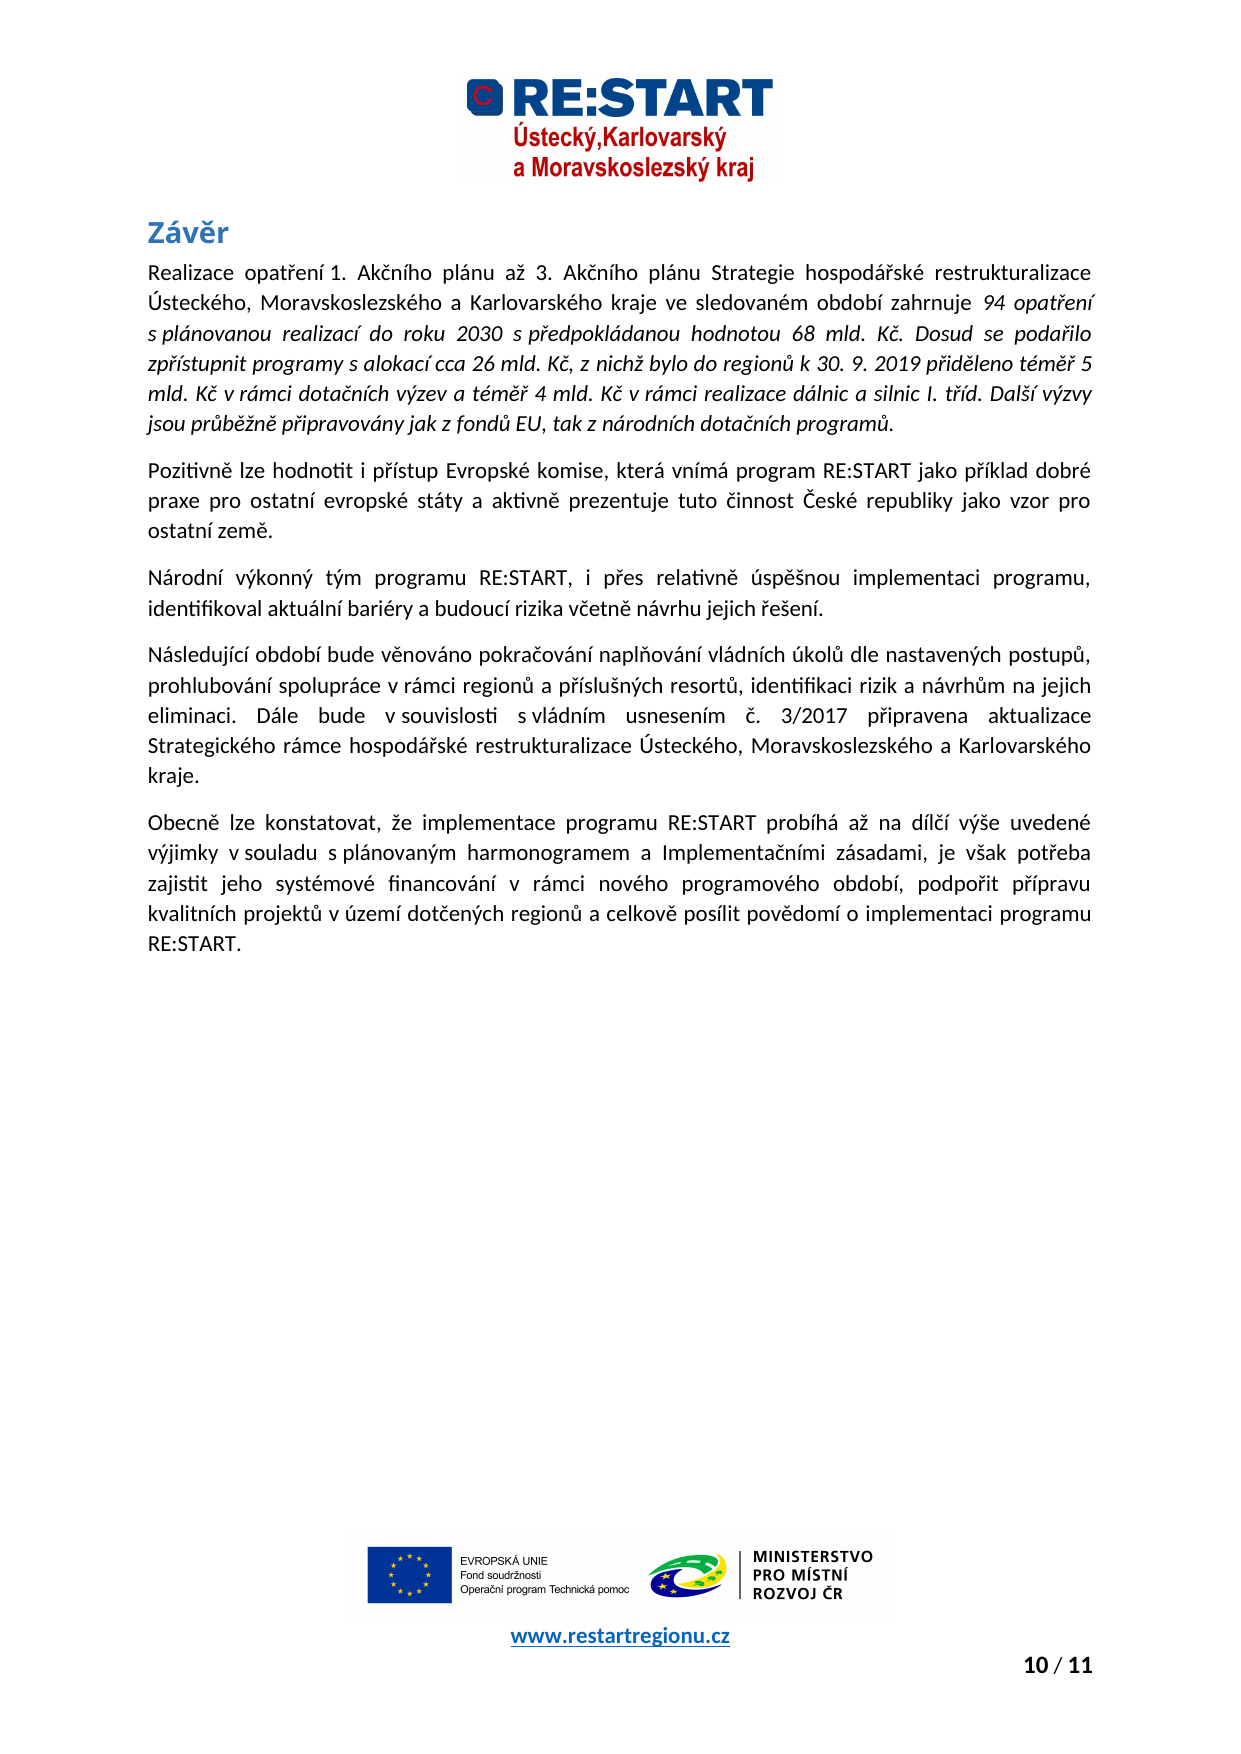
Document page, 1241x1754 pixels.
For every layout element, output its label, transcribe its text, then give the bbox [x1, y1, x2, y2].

subtitle Závěr [148, 213, 1093, 252]
picture [349, 1528, 891, 1622]
text Obecně lze konstatovat, že implementace programu RE:START probíhá až na dílčí výše uvedené výjimky v souladu s plánovaným harmonogramem a Implementačními zásadami, je však potřeba zajistit jeho systémové financování v rámci nového programového období, podpořit přípravu kvalitních projektů v území dotčených regionů a celkově posílit povědomí o implementaci programu RE:START. [148, 808, 1093, 957]
text Národní výkonný tým programu RE:START, i přes relativně úspěšnou implementaci programu, identifikoval aktuální bariéry a budoucí rizika včetně návrhu jejich řešení. [148, 563, 1093, 622]
text Realizace opatření 1. Akčního plánu až 3. Akčního plánu Strategie hospodářské restrukturalizace Ústeckého, Moravskoslezského a Karlovarského kraje ve sledovaném období zahrnuje 94 opatření s plánovanou realizací do roku 2030 s předpokládanou hodnotou 68 mld. Kč. Dosud se podařilo zpřístupnit programy s alokací cca 26 mld. Kč, z nichž bylo do regionů k 30. 9. 2019 přiděleno téměř 5 mld. Kč v rámci dotačních výzev a téměř 4 mld. Kč v rámci realizace dálnic a silnic I. tříd. Další výzvy jsou průběžně připravovány jak z fondů EU, tak z národních dotačních programů. [148, 258, 1093, 437]
picture [455, 73, 786, 185]
text Následující období bude věnováno pokračování naplňování vládních úkolů dle nastavených postupů, prohlubování spolupráce v rámci regionů a příslušných resortů, identifikaci rizik a návrhům na jejich eliminaci. Dále bude v souvislosti s vládním usnesením č. 3/2017 připravena aktualizace Strategického rámce hospodářské restrukturalizace Ústeckého, Moravskoslezského a Karlovarského kraje. [148, 641, 1093, 789]
text Pozitivně lze hodnotit i přístup Evropské komise, která vnímá program RE:START jako příklad dobré praxe pro ostatní evropské státy a aktivně prezentuje tuto činnost České republiky jako vzor pro ostatní země. [148, 456, 1093, 545]
